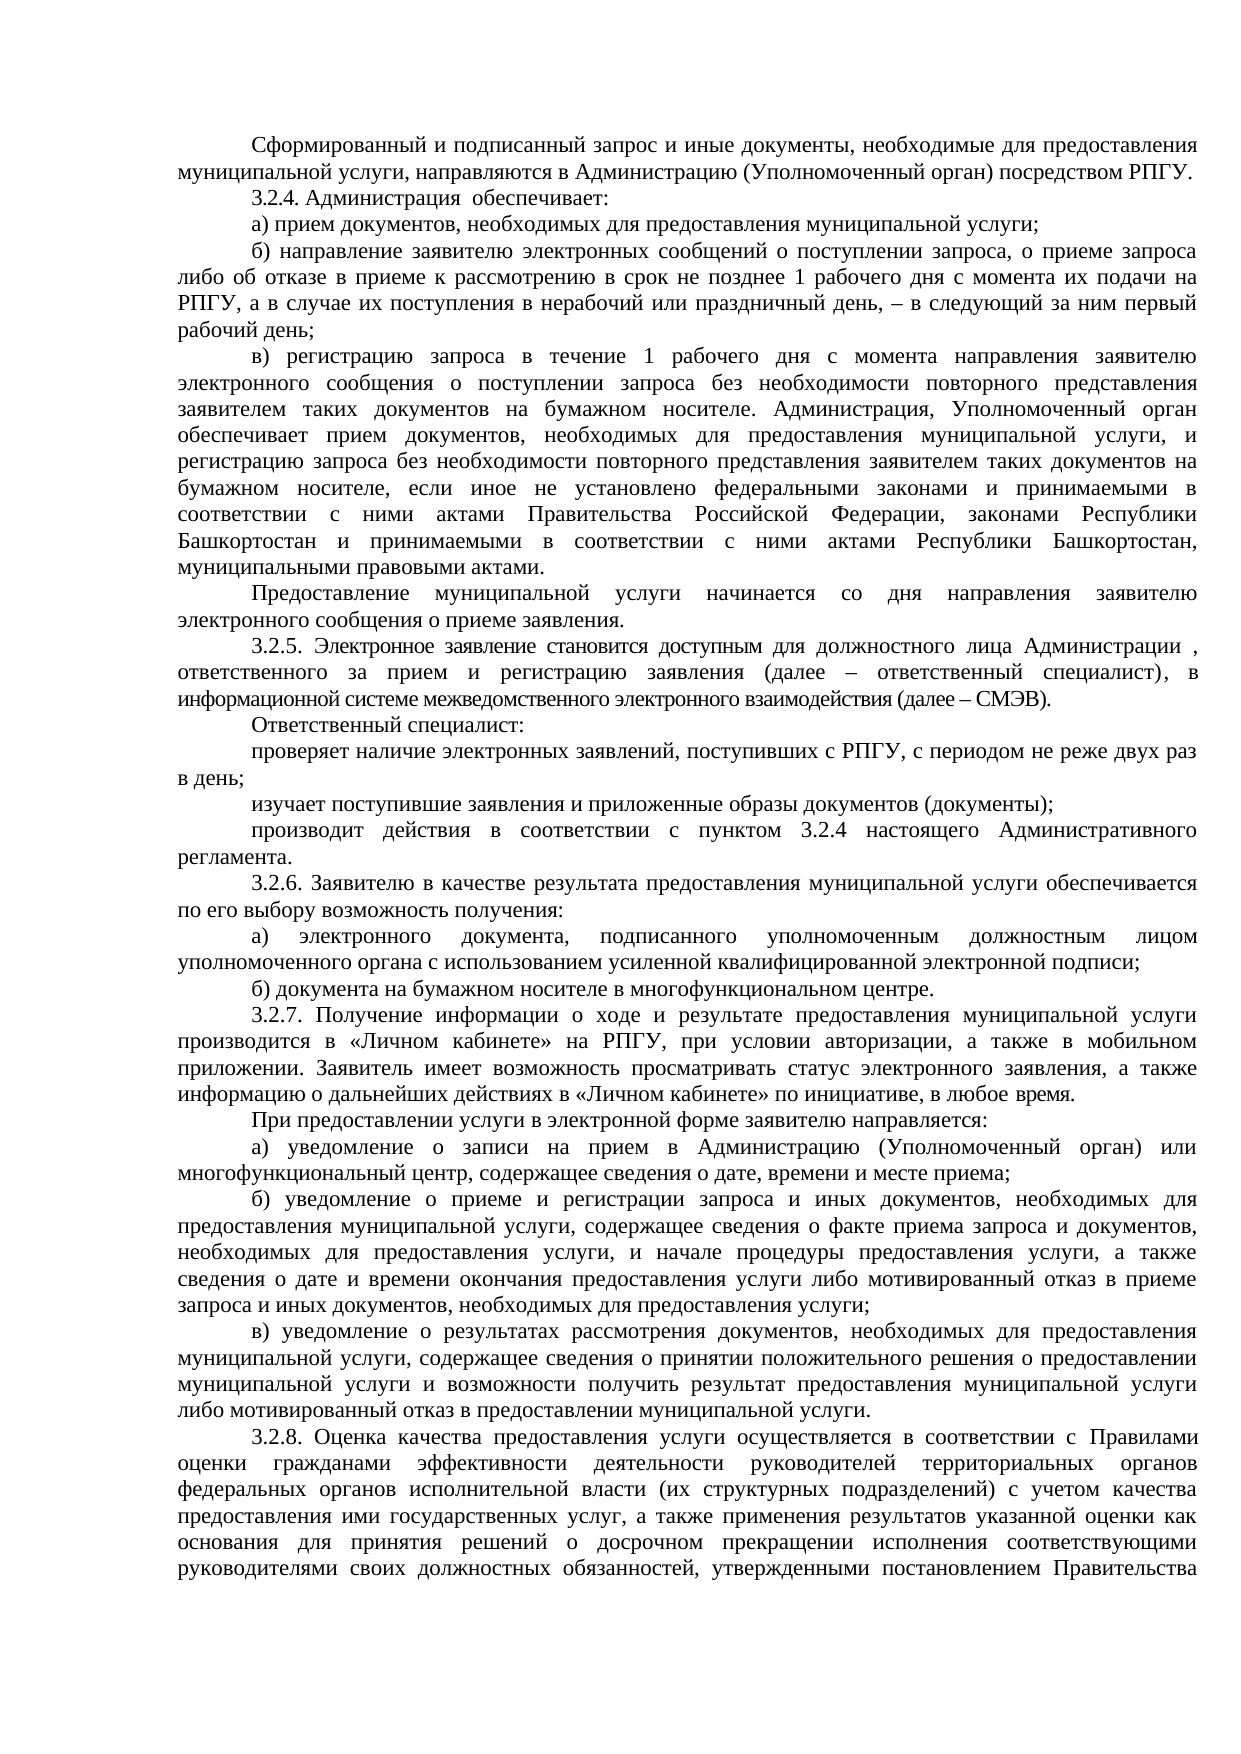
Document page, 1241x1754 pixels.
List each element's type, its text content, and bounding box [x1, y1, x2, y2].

text 3.2.7. Получение информации о ходе и результате предоставления муниципальной услуги производится в «Личном кабинете» на РПГУ, при условии авторизации, а также в мобильном приложении. Заявитель имеет возможность просматривать статус электронного заявления, а также информацию о дальнейших действиях в «Личном кабинете» по инициативе, в любое время. [177, 1001, 1199, 1106]
text а) прием документов, необходимых для предоставления муниципальной услуги; [177, 210, 1199, 237]
text Предоставление муниципальной услуги начинается со дня направления заявителю электронного сообщения о приеме заявления. [177, 579, 1199, 632]
text б) документа на бумажном носителе в многофункциональном центре. [177, 975, 1199, 1001]
text проверяет наличие электронных заявлений, поступивших с РПГУ, с периодом не реже двух раз в день; [177, 737, 1199, 790]
text При предоставлении услуги в электронной форме заявителю направляется: [177, 1106, 1199, 1133]
text б) направление заявителю электронных сообщений о поступлении запроса, о приеме запроса либо об отказе в приеме к рассмотрению в срок не позднее 1 рабочего дня с момента их подачи на РПГУ, а в случае их поступления в нерабочий или праздничный день, – в следующий за ним первый рабочий день; [177, 237, 1199, 342]
text производит действия в соответствии с пунктом 3.2.4 настоящего Административного регламента. [177, 817, 1199, 869]
text изучает поступившие заявления и приложенные образы документов (документы); [177, 790, 1199, 817]
text 3.2.6. Заявителю в качестве результата предоставления муниципальной услуги обеспечивается по его выбору возможность получения: [177, 869, 1199, 922]
text а) уведомление о записи на прием в Администрацию (Уполномоченный орган) или многофункциональный центр, содержащее сведения о дате, времени и месте приема; [177, 1133, 1199, 1186]
text 3.2.5. Электронное заявление становится доступным для должностного лица Администрации , ответственного за прием и регистрацию заявления (далее – ответственный специалист), в информационной системе межведомственного электронного взаимодействия (далее – СМЭВ). [177, 632, 1199, 711]
text в) уведомление о результатах рассмотрения документов, необходимых для предоставления муниципальной услуги, содержащее сведения о принятии положительного решения о предоставлении муниципальной услуги и возможности получить результат предоставления муниципальной услуги либо мотивированный отказ в предоставлении муниципальной услуги. [177, 1317, 1199, 1423]
text б) уведомление о приеме и регистрации запроса и иных документов, необходимых для предоставления муниципальной услуги, содержащее сведения о факте приема запроса и документов, необходимых для предоставления услуги, и начале процедуры предоставления услуги, а также сведения о дате и времени окончания предоставления услуги либо мотивированный отказ в приеме запроса и иных документов, необходимых для предоставления услуги; [177, 1186, 1199, 1317]
text а) электронного документа, подписанного уполномоченным должностным лицом уполномоченного органа с использованием усиленной квалифицированной электронной подписи; [177, 922, 1199, 975]
text Сформированный и подписанный запрос и иные документы, необходимые для предоставления муниципальной услуги, направляются в Администрацию (Уполномоченный орган) посредством РПГУ. [177, 131, 1199, 184]
text Ответственный специалист: [177, 711, 1199, 737]
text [177, 1423, 1199, 1581]
text в) регистрацию запроса в течение 1 рабочего дня с момента направления заявителю электронного сообщения о поступлении запроса без необходимости повторного представления заявителем таких документов на бумажном носителе. Администрация, Уполномоченный орган обеспечивает прием документов, необходимых для предоставления муниципальной услуги, и регистрацию запроса без необходимости повторного представления заявителем таких документов на бумажном носителе, если иное не установлено федеральными законами и принимаемыми в соответствии с ними актами Правительства Российской Федерации, законами Республики Башкортостан и принимаемыми в соответствии с ними актами Республики Башкортостан, муниципальными правовыми актами. [177, 342, 1199, 579]
text 3.2.4. Администрация обеспечивает: [177, 184, 1199, 210]
